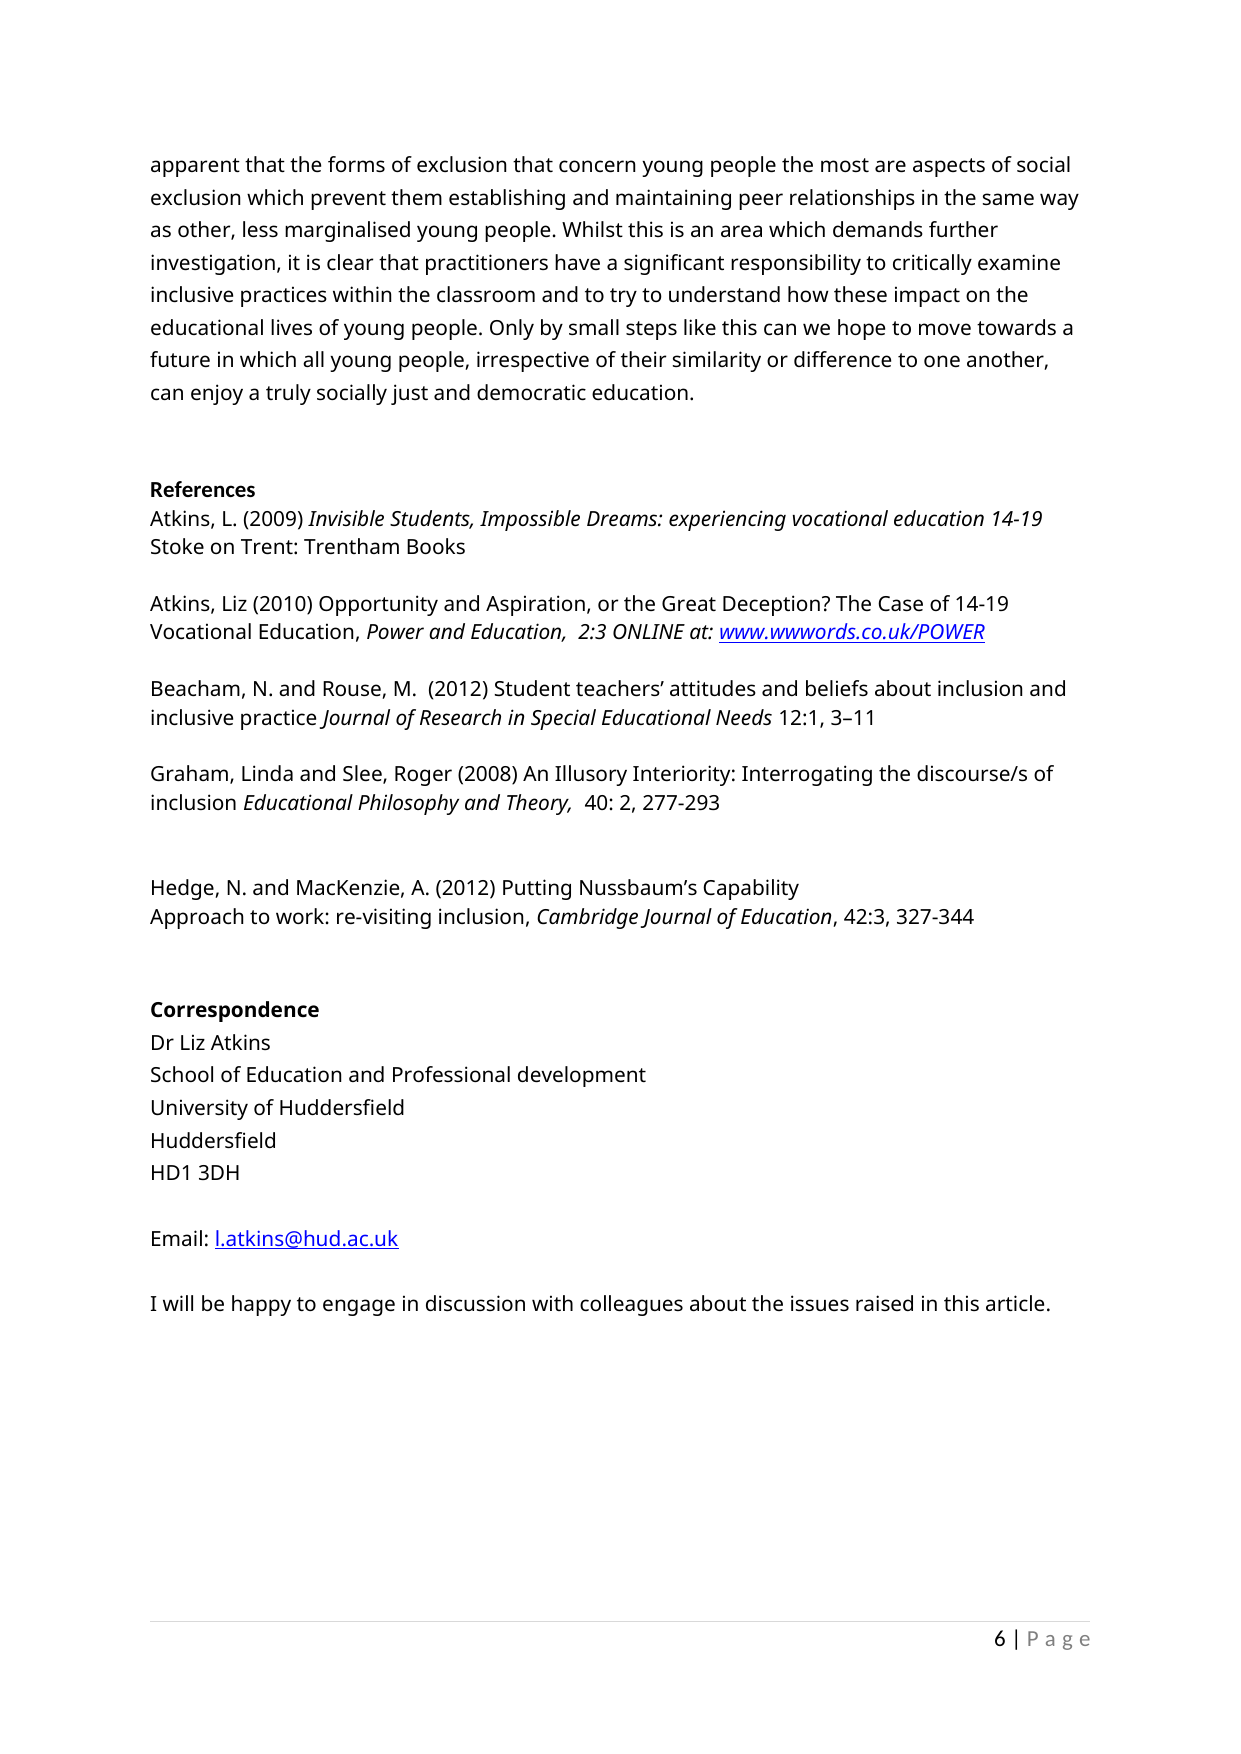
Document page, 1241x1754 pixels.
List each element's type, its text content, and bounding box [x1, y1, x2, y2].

text Atkins, Liz (2010) Opportunity and Aspiration, or the Great Deception? The Case of 14-19 Vocational Education, Power and Education, 2:3 ONLINE at: www.wwwords.co.uk/POWER [150, 589, 1090, 646]
text References [150, 476, 1090, 504]
text I will be happy to engage in discussion with colleagues about the issues raised in this article. [150, 1289, 1090, 1317]
text Hedge, N. and MacKenzie, A. (2012) Putting Nussbaum’s Capability [150, 873, 1090, 902]
text Atkins, L. (2009) Invisible Students, Impossible Dreams: experiencing vocational education 14-19 Stoke on Trent: Trentham Books [150, 504, 1090, 561]
text Graham, Linda and Slee, Roger (2008) An Illusory Interiority: Interrogating the discourse/s of inclusion Educational Philosophy and Theory, 40: 2, 277-293 [150, 759, 1090, 816]
text University of Huddersfield [150, 1093, 1090, 1122]
text HD1 3DH [150, 1158, 1090, 1187]
text Huddersfield [150, 1126, 1090, 1154]
text Correspondence [150, 995, 1090, 1024]
text Dr Liz Atkins [150, 1028, 1090, 1056]
text Approach to work: re-visiting inclusion, Cambridge Journal of Education, 42:3, 327-344 [150, 902, 1090, 930]
text Beacham, N. and Rouse, M. (2012) Student teachers’ attitudes and beliefs about inclusion and inclusive practice Journal of Research in Special Educational Needs 12:1, 3–11 [150, 674, 1090, 731]
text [150, 150, 1090, 407]
text School of Education and Professional development [150, 1061, 1090, 1089]
text Email: l.atkins@hud.ac.uk [150, 1224, 1090, 1252]
